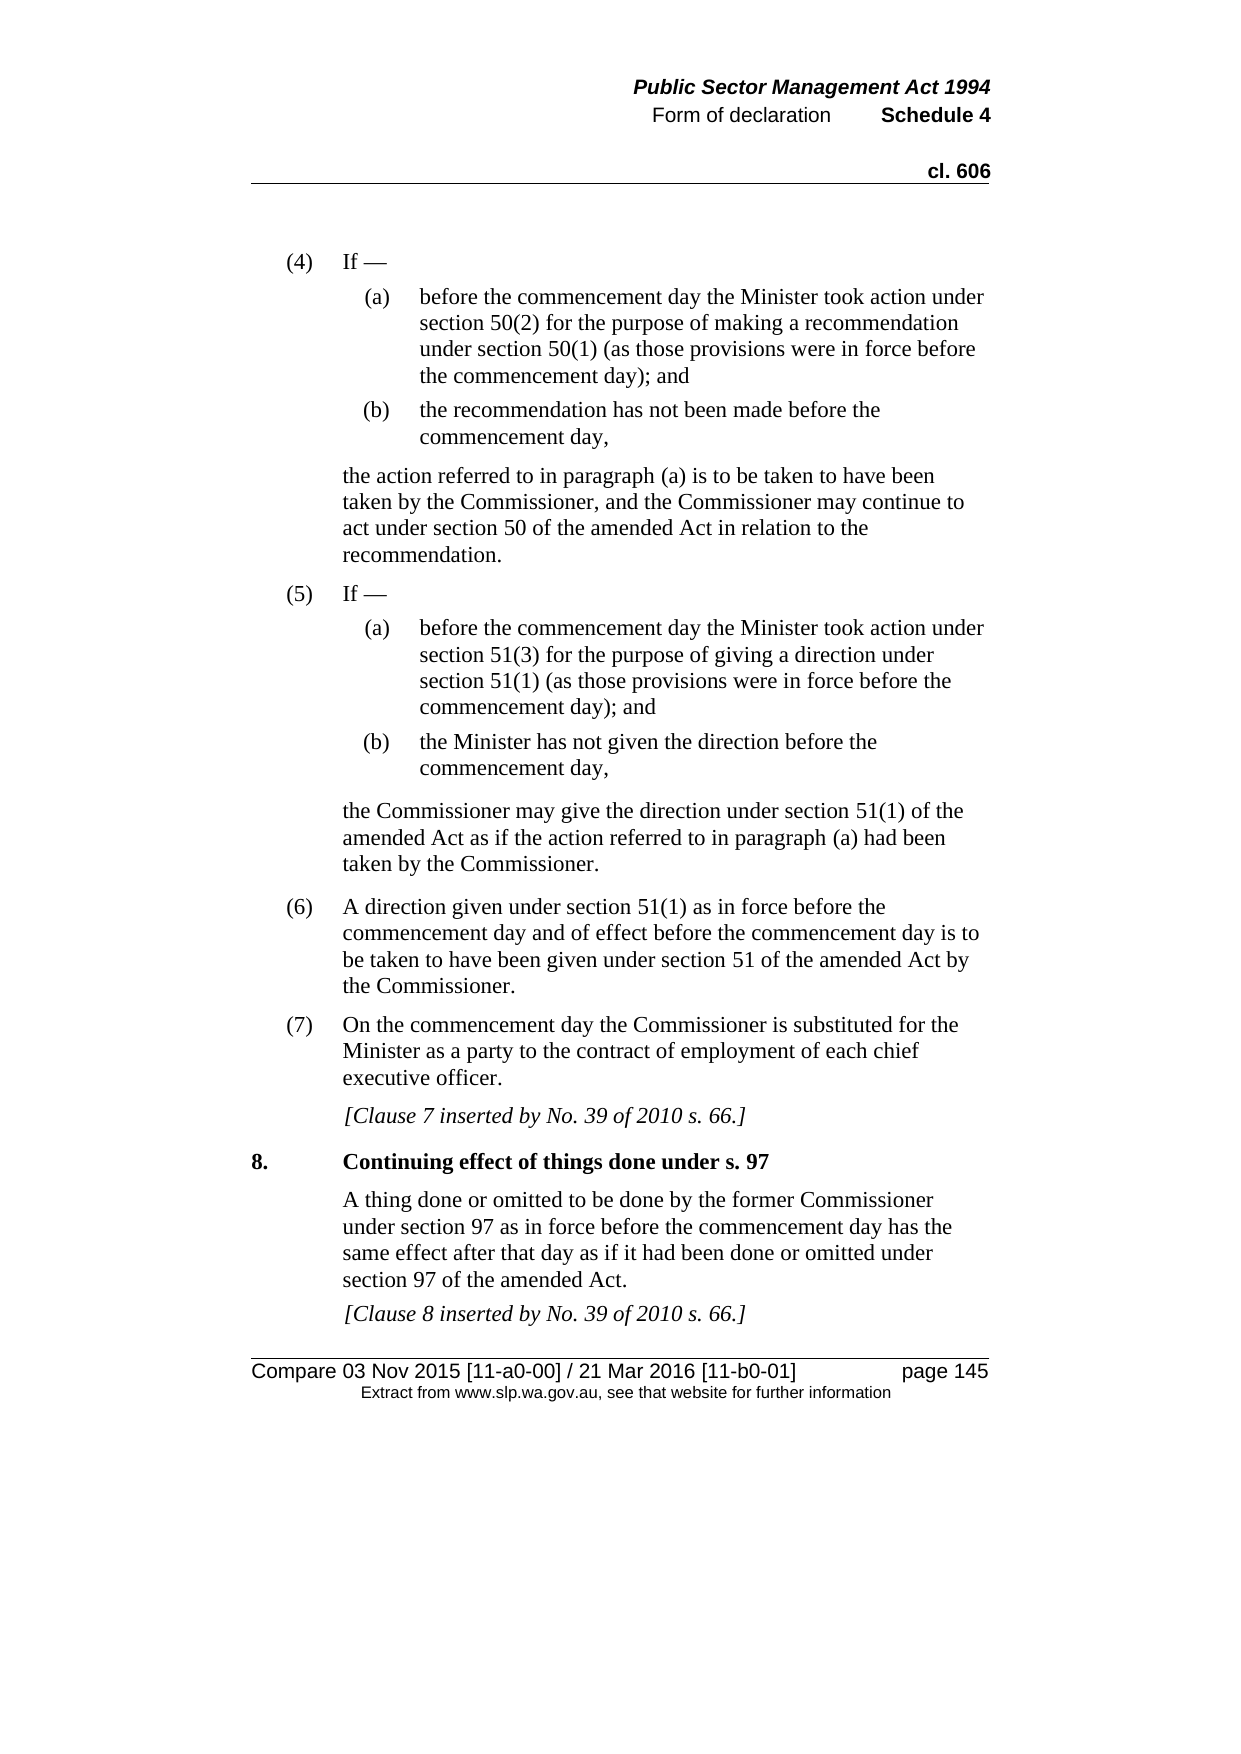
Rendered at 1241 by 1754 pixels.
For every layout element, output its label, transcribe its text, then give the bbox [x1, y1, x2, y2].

text (5) If — [251, 579, 989, 606]
text the action referred to in paragraph (a) is to be taken to have been taken by the Commissioner, and the Commissioner may continue to act under section 50 of the amended Act in relation to the recommendation. [251, 462, 989, 567]
text (b) the Minister has not given the direction before the commencement day, [251, 728, 989, 781]
text (b) the recommendation has not been made before the commencement day, [251, 396, 989, 449]
text (6) A direction given under section 51(1) as in force before the commencement day and of effect before the commencement day is to be taken to have been given under section 51 of the amended Act by the Commissioner. [251, 893, 989, 998]
subtitle 8. Continuing effect of things done under s. 97 [251, 1148, 989, 1174]
text (4) If — [251, 248, 989, 274]
text [Clause 8 inserted by No. 39 of 2010 s. 66.] [251, 1300, 989, 1327]
text (7) On the commencement day the Commissioner is substituted for the Minister as a party to the contract of employment of each chief executive officer. [251, 1011, 989, 1090]
text (a) before the commencement day the Minister took action under section 50(2) for the purpose of making a recommendation under section 50(1) (as those provisions were in force before the commencement day); and [251, 283, 989, 388]
text A thing done or omitted to be done by the former Commissioner under section 97 as in force before the commencement day has the same effect after that day as if it had been done or omitted under section 97 of the amended Act. [251, 1187, 989, 1292]
text [Clause 7 inserted by No. 39 of 2010 s. 66.] [251, 1103, 989, 1129]
text the Commissioner may give the direction under section 51(1) of the amended Act as if the action referred to in paragraph (a) had been taken by the Commissioner. [251, 797, 989, 876]
text (a) before the commencement day the Minister took action under section 51(3) for the purpose of giving a direction under section 51(1) (as those provisions were in force before the commencement day); and [251, 614, 989, 720]
